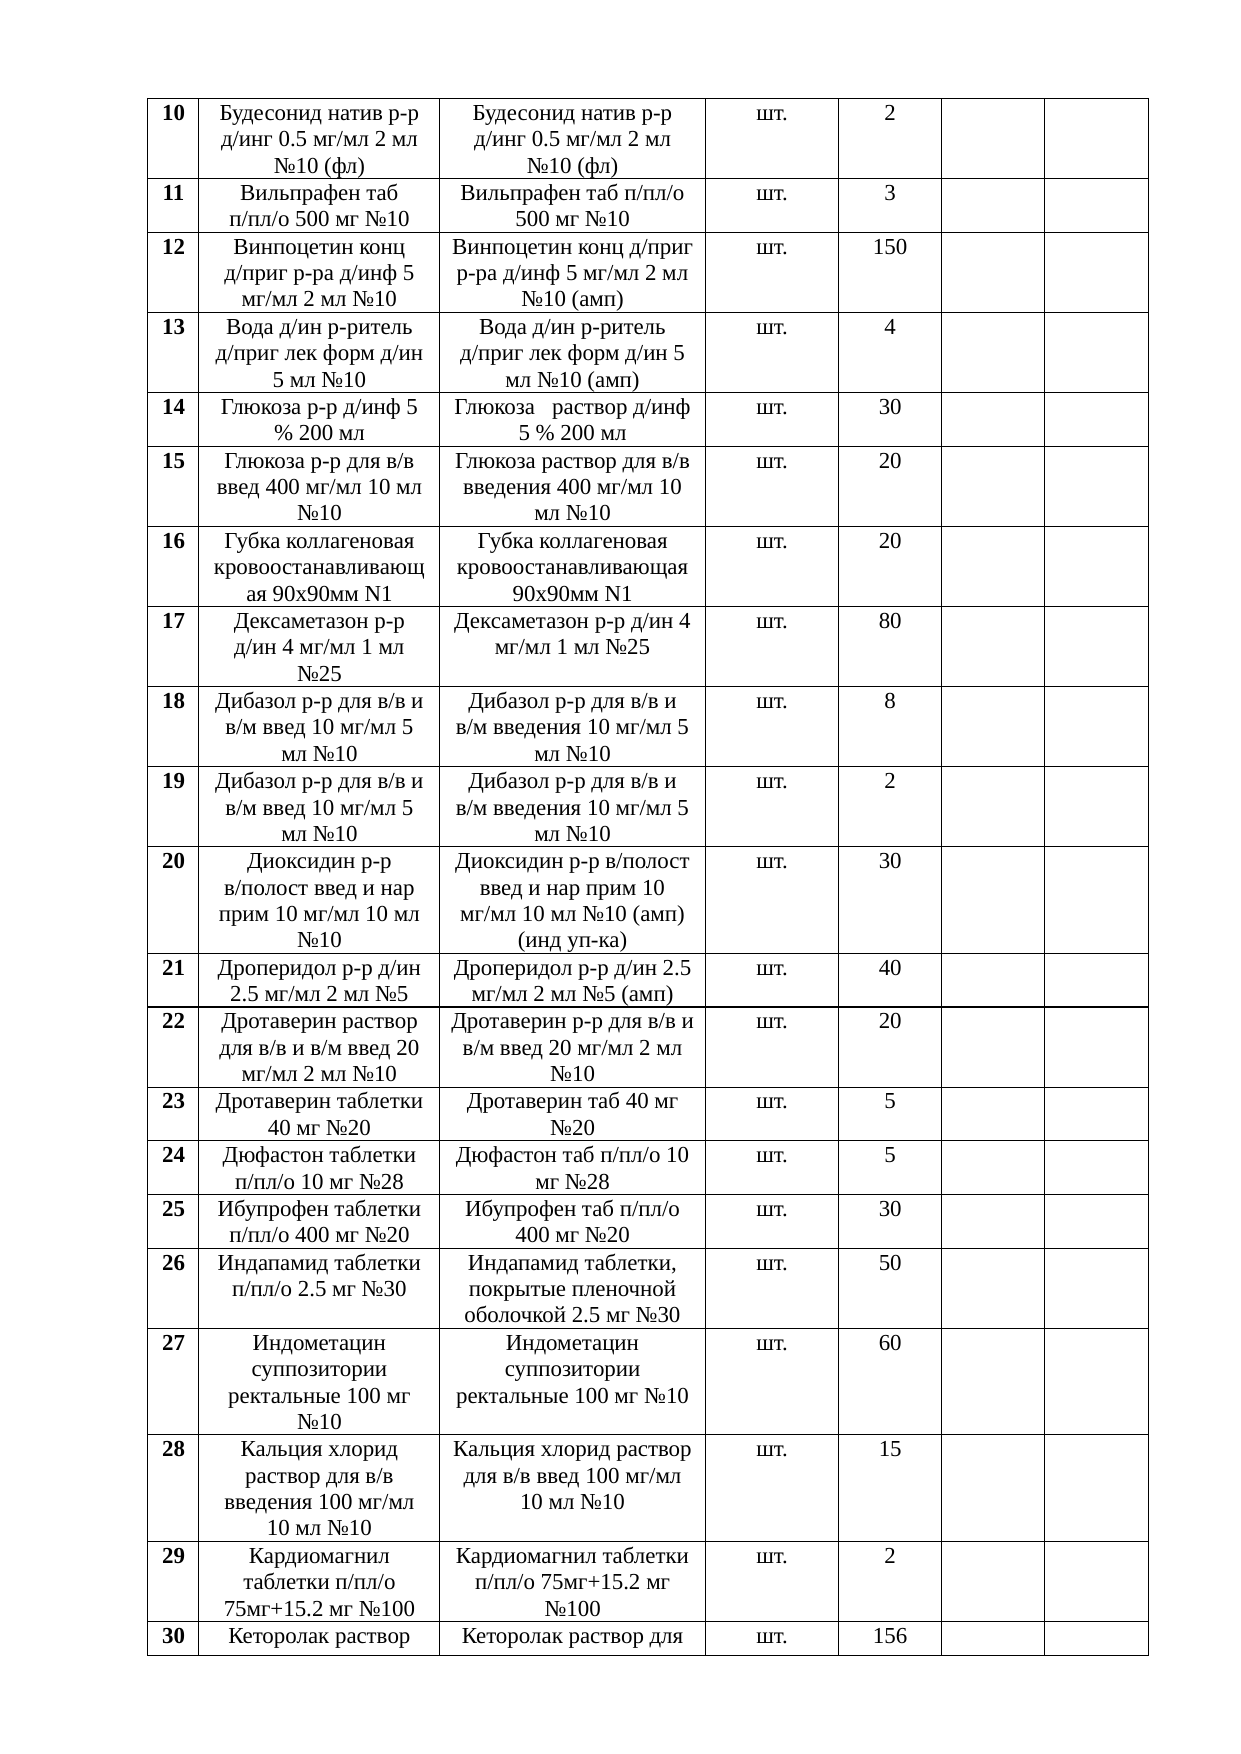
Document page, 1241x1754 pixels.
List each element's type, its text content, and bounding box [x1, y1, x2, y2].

table_cell [1045, 233, 1148, 312]
table_cell 20 [839, 1008, 941, 1087]
table_cell [942, 1195, 1044, 1248]
table_cell шт. [706, 1542, 838, 1621]
table_cell Вильпрафен таб п/пл/о 500 мг №10 [199, 179, 439, 232]
table_cell 28 [148, 1435, 198, 1541]
table_cell шт. [706, 1249, 838, 1328]
table_cell Вода д/ин р-ритель д/приг лек форм д/ин 5 мл №10 (амп) [440, 313, 705, 392]
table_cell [199, 1622, 439, 1655]
table_cell 20 [148, 847, 198, 953]
table_cell [1045, 99, 1148, 178]
table_cell [1045, 1329, 1148, 1434]
table_cell [942, 527, 1044, 606]
table_cell 156 [839, 1622, 941, 1655]
table_cell [1045, 954, 1148, 1006]
table_cell шт. [706, 179, 838, 232]
table_cell Дибазол р-р для в/в и в/м введения 10 мг/мл 5 мл №10 [440, 687, 705, 766]
table_cell 60 [839, 1329, 941, 1434]
table_cell Дексаметазон р-р д/ин 4 мг/мл 1 мл №25 [199, 607, 439, 686]
table_cell Дроперидол р-р д/ин 2.5 мг/мл 2 мл №5 (амп) [440, 954, 705, 1006]
table_cell Глюкоза раствор для в/в введения 400 мг/мл 10 мл №10 [440, 447, 705, 526]
table_cell [942, 1622, 1044, 1655]
table_cell [942, 1088, 1044, 1140]
table_cell 14 [148, 393, 198, 446]
table_cell шт. [706, 393, 838, 446]
table_cell шт. [706, 607, 838, 686]
table_cell Будесонид натив р-р д/инг 0.5 мг/мл 2 мл №10 (фл) [199, 99, 439, 178]
table_cell Ибупрофен таблетки п/пл/о 400 мг №20 [199, 1195, 439, 1248]
table_cell [1045, 1195, 1148, 1248]
table_cell 27 [148, 1329, 198, 1434]
table_cell Кальция хлорид раствор для в/в введения 100 мг/мл 10 мл №10 [199, 1435, 439, 1541]
table_cell Индапамид таблетки, покрытые пленочной оболочкой 2.5 мг №30 [440, 1249, 705, 1328]
table_cell шт. [706, 767, 838, 846]
table_cell 21 [148, 954, 198, 1006]
table_cell 15 [839, 1435, 941, 1541]
table_cell Кардиомагнил таблетки п/пл/о 75мг+15.2 мг №100 [199, 1542, 439, 1621]
table_cell 24 [148, 1141, 198, 1194]
table_cell Дротаверин р-р для в/в и в/м введ 20 мг/мл 2 мл №10 [440, 1008, 705, 1087]
table_cell [1045, 1141, 1148, 1194]
table_cell Глюкоза р-р для в/в введ 400 мг/мл 10 мл №10 [199, 447, 439, 526]
table_cell [1045, 1088, 1148, 1140]
table_cell [942, 954, 1044, 1006]
table_cell [1045, 527, 1148, 606]
table_cell 17 [148, 607, 198, 686]
table_cell [1045, 179, 1148, 232]
table_cell 18 [148, 687, 198, 766]
table_cell [1045, 847, 1148, 953]
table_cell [440, 1622, 705, 1655]
table_cell шт. [706, 1195, 838, 1248]
table_cell 10 [148, 99, 198, 178]
table_cell 5 [839, 1088, 941, 1140]
table_cell [942, 99, 1044, 178]
table_cell 15 [148, 447, 198, 526]
table_cell Вильпрафен таб п/пл/о 500 мг №10 [440, 179, 705, 232]
table_cell 150 [839, 233, 941, 312]
table_cell 2 [839, 767, 941, 846]
table_cell Губка коллагеновая кровоостанавливающая 90х90мм N1 [199, 527, 439, 606]
table_cell [1045, 767, 1148, 846]
table_cell Губка коллагеновая кровоостанавливающая 90х90мм N1 [440, 527, 705, 606]
table_cell [942, 1329, 1044, 1434]
table_cell 26 [148, 1249, 198, 1328]
table_cell шт. [706, 233, 838, 312]
table_cell 23 [148, 1088, 198, 1140]
table_cell [1045, 1542, 1148, 1621]
table_cell Винпоцетин конц д/приг р-ра д/инф 5 мг/мл 2 мл №10 [199, 233, 439, 312]
table_cell Диоксидин р-р в/полост введ и нар прим 10 мг/мл 10 мл №10 (амп) (инд уп-ка) [440, 847, 705, 953]
table_cell 8 [839, 687, 941, 766]
table_cell 25 [148, 1195, 198, 1248]
table_cell 20 [839, 527, 941, 606]
table_cell шт. [706, 1435, 838, 1541]
table_cell 30 [839, 1195, 941, 1248]
table_cell [1045, 1249, 1148, 1328]
table_cell 40 [839, 954, 941, 1006]
table_cell 19 [148, 767, 198, 846]
table_cell [942, 847, 1044, 953]
table_cell Дексаметазон р-р д/ин 4 мг/мл 1 мл №25 [440, 607, 705, 686]
table_cell Будесонид натив р-р д/инг 0.5 мг/мл 2 мл №10 (фл) [440, 99, 705, 178]
table_cell шт. [706, 847, 838, 953]
table_cell [942, 767, 1044, 846]
table_cell [1045, 1435, 1148, 1541]
table_cell шт. [706, 1088, 838, 1140]
table_cell 80 [839, 607, 941, 686]
table_cell Дроперидол р-р д/ин 2.5 мг/мл 2 мл №5 [199, 954, 439, 1006]
table_cell 13 [148, 313, 198, 392]
table_cell [1045, 393, 1148, 446]
table_cell [942, 1141, 1044, 1194]
table_cell 3 [839, 179, 941, 232]
table_cell Диоксидин р-р в/полост введ и нар прим 10 мг/мл 10 мл №10 [199, 847, 439, 953]
table_cell шт. [706, 1329, 838, 1434]
table_cell Дротаверин таблетки 40 мг №20 [199, 1088, 439, 1140]
table_cell [942, 233, 1044, 312]
table_cell 30 [839, 847, 941, 953]
table_cell 22 [148, 1008, 198, 1087]
table_cell 50 [839, 1249, 941, 1328]
table_cell Ибупрофен таб п/пл/о 400 мг №20 [440, 1195, 705, 1248]
table_cell [942, 1008, 1044, 1087]
table_cell Индометацин суппозитории ректальные 100 мг №10 [440, 1329, 705, 1434]
table_cell 30 [839, 393, 941, 446]
table_cell Дибазол р-р для в/в и в/м введения 10 мг/мл 5 мл №10 [440, 767, 705, 846]
table_cell [942, 447, 1044, 526]
table_cell [942, 687, 1044, 766]
table_cell 2 [839, 99, 941, 178]
table_cell Индапамид таблетки п/пл/о 2.5 мг №30 [199, 1249, 439, 1328]
table_cell 30 [148, 1622, 198, 1655]
table_cell шт. [706, 313, 838, 392]
table_cell [942, 1249, 1044, 1328]
table_cell Дротаверин таб 40 мг №20 [440, 1088, 705, 1140]
table_cell шт. [706, 447, 838, 526]
table_cell шт. [706, 687, 838, 766]
table_cell шт. [706, 1141, 838, 1194]
table_cell [1045, 687, 1148, 766]
table_cell [1045, 607, 1148, 686]
table_cell Винпоцетин конц д/приг р-ра д/инф 5 мг/мл 2 мл №10 (амп) [440, 233, 705, 312]
table_cell [942, 607, 1044, 686]
table_cell [1045, 1622, 1148, 1655]
table_cell шт. [706, 527, 838, 606]
table_cell Индометацин суппозитории ректальные 100 мг №10 [199, 1329, 439, 1434]
table_cell Дюфастон таблетки п/пл/о 10 мг №28 [199, 1141, 439, 1194]
table_cell 5 [839, 1141, 941, 1194]
table_cell Кардиомагнил таблетки п/пл/о 75мг+15.2 мг №100 [440, 1542, 705, 1621]
table_cell шт. [706, 1008, 838, 1087]
table_cell шт. [706, 954, 838, 1006]
table_cell 20 [839, 447, 941, 526]
table_cell [942, 1435, 1044, 1541]
table_cell 11 [148, 179, 198, 232]
table_cell шт. [706, 1622, 838, 1655]
table_cell [942, 313, 1044, 392]
table_cell Глюкоза раствор д/инф 5 % 200 мл [440, 393, 705, 446]
table_cell 29 [148, 1542, 198, 1621]
table_cell [942, 1542, 1044, 1621]
table_cell [942, 393, 1044, 446]
table_cell 12 [148, 233, 198, 312]
table_cell 2 [839, 1542, 941, 1621]
table_cell [1045, 1008, 1148, 1087]
table_cell Глюкоза р-р д/инф 5 % 200 мл [199, 393, 439, 446]
table_cell [1045, 313, 1148, 392]
table_cell Вода д/ин р-ритель д/приг лек форм д/ин 5 мл №10 [199, 313, 439, 392]
table_cell Дротаверин раствор для в/в и в/м введ 20 мг/мл 2 мл №10 [199, 1008, 439, 1087]
table_cell [942, 179, 1044, 232]
table_cell 16 [148, 527, 198, 606]
table_cell Кальция хлорид раствор для в/в введ 100 мг/мл 10 мл №10 [440, 1435, 705, 1541]
table_cell [1045, 447, 1148, 526]
table_cell шт. [706, 99, 838, 178]
table_cell Дибазол р-р для в/в и в/м введ 10 мг/мл 5 мл №10 [199, 767, 439, 846]
table_cell 4 [839, 313, 941, 392]
table_cell Дибазол р-р для в/в и в/м введ 10 мг/мл 5 мл №10 [199, 687, 439, 766]
table_cell Дюфастон таб п/пл/о 10 мг №28 [440, 1141, 705, 1194]
